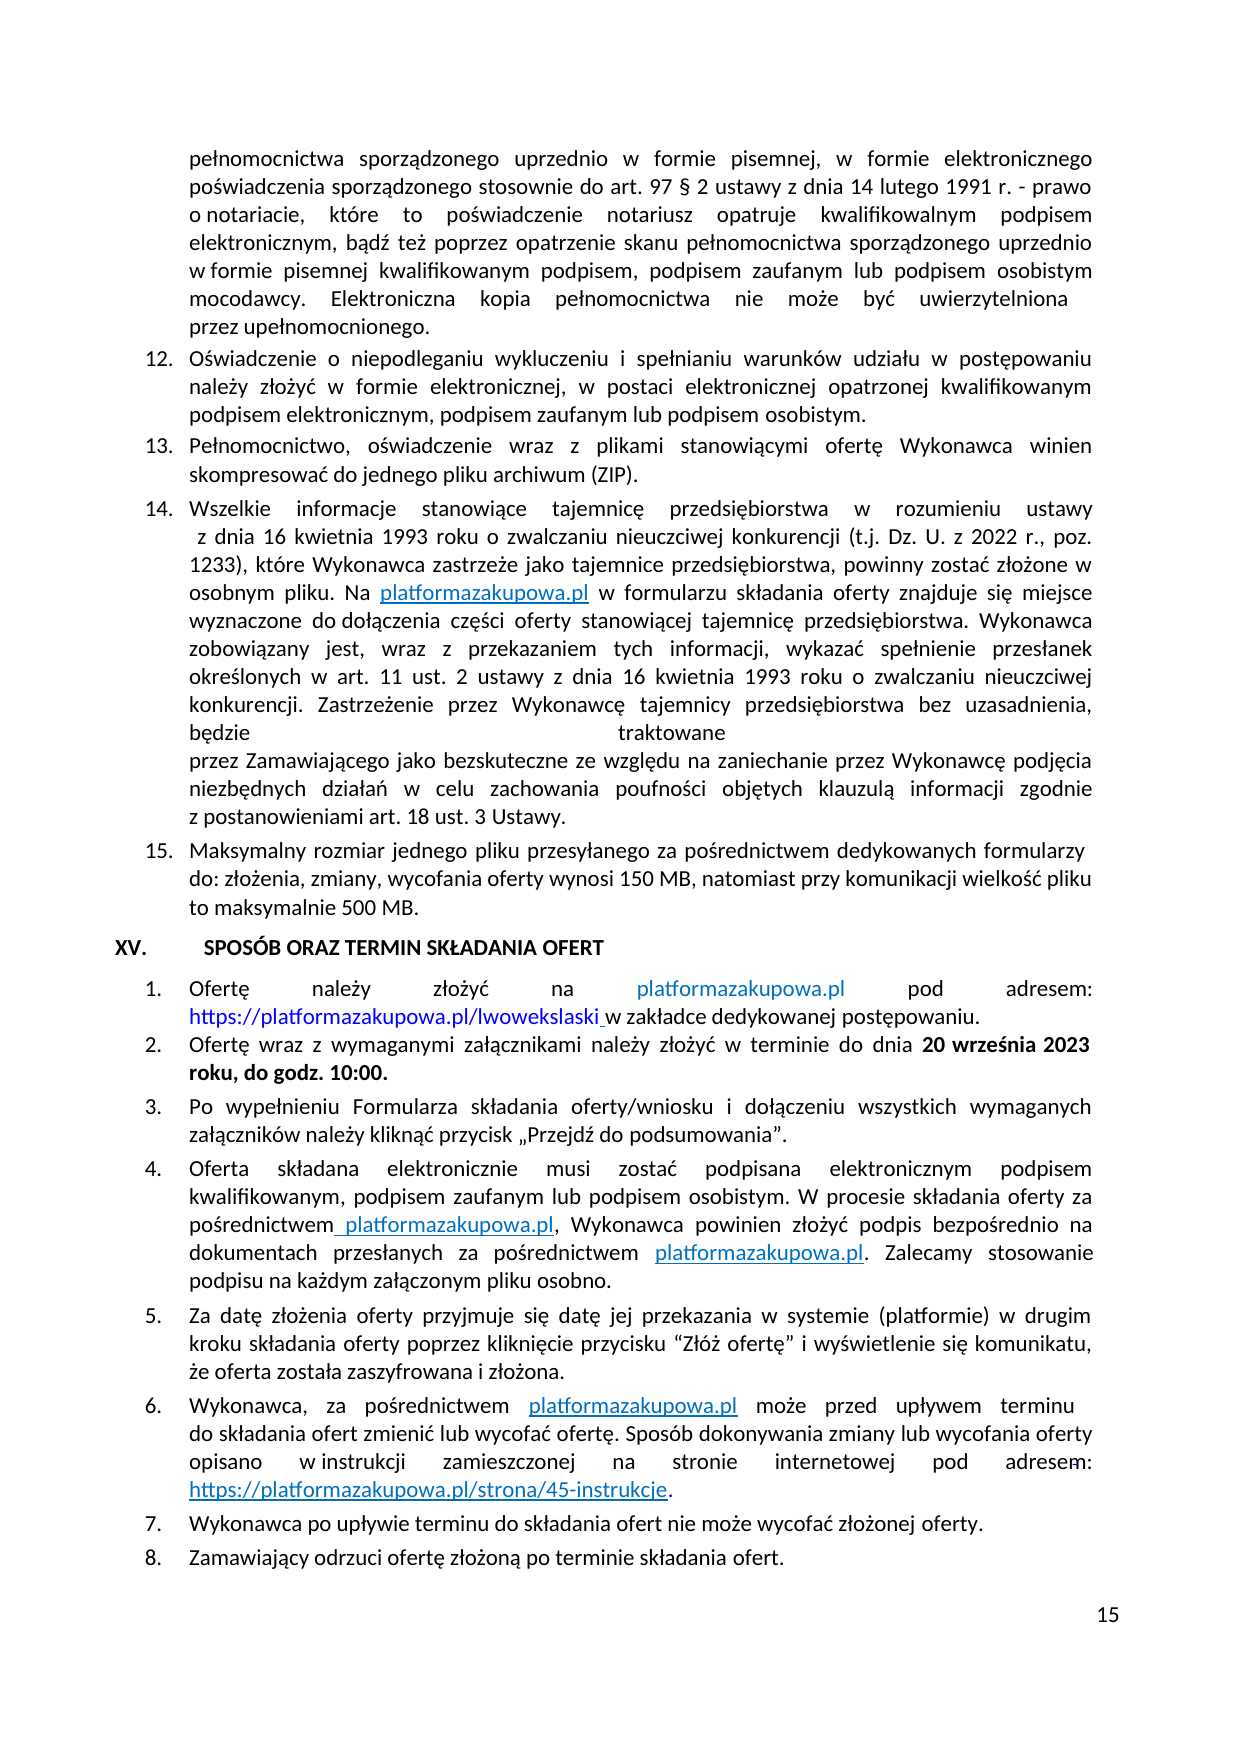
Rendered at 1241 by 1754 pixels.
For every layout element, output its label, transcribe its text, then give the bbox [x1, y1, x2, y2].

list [144, 144, 1094, 340]
list Wykonawca po upływie terminu do składania ofert nie może wycofać złożonej oferty. [144, 1509, 1119, 1537]
subtitle SPOSÓB ORAZ TERMIN SKŁADANIA OFERT [115, 933, 1119, 961]
list Maksymalny rozmiar jednego pliku przesyłanego za pośrednictwem dedykowanych formularzy do: złożenia, zmiany, wycofania oferty wynosi 150 MB, natomiast przy komunikacji wielkość pliku to maksymalnie 500 MB. [144, 837, 1094, 921]
list Oferta składana elektronicznie musi zostać podpisana elektronicznym podpisem kwalifikowanym, podpisem zaufanym lub podpisem osobistym. W procesie składania oferty za pośrednictwem platformazakupowa.pl, Wykonawca powinien złożyć podpis bezpośrednio na dokumentach przesłanych za pośrednictwem platformazakupowa.pl. Zalecamy stosowanie podpisu na każdym załączonym pliku osobno. [144, 1154, 1093, 1294]
list Wszelkie informacje stanowiące tajemnicę przedsiębiorstwa w rozumieniu ustawy z dnia 16 kwietnia 1993 roku o zwalczaniu nieuczciwej konkurencji (t.j. Dz. U. z 2022 r., poz. 1233), które Wykonawca zastrzeże jako tajemnice przedsiębiorstwa, powinny zostać złożone w osobnym pliku. Na platformazakupowa.pl w formularzu składania oferty znajduje się miejsce wyznaczone do dołączenia części oferty stanowiącej tajemnicę przedsiębiorstwa. Wykonawca zobowiązany jest, wraz z przekazaniem tych informacji, wykazać spełnienie przesłanek określonych w art. 11 ust. 2 ustawy z dnia 16 kwietnia 1993 roku o zwalczaniu nieuczciwej konkurencji. Zastrzeżenie przez Wykonawcę tajemnicy przedsiębiorstwa bez uzasadnienia, będzie traktowane przez Zamawiającego jako bezskuteczne ze względu na zaniechanie przez Wykonawcę podjęcia niezbędnych działań w celu zachowania poufności objętych klauzulą informacji zgodnie z postanowieniami art. 18 ust. 3 Ustawy. [144, 494, 1093, 830]
list Ofertę wraz z wymaganymi załącznikami należy złożyć w terminie do dnia 20 września 2023 roku, do godz. 10:00. [144, 1030, 1090, 1086]
list Po wypełnieniu Formularza składania oferty/wniosku i dołączeniu wszystkich wymaganych załączników należy kliknąć przycisk „Przejdź do podsumowania”. [144, 1092, 1093, 1148]
list Wykonawca, za pośrednictwem platformazakupowa.pl może przed upływem terminu do składania ofert zmienić lub wycofać ofertę. Sposób dokonywania zmiany lub wycofania oferty opisano w instrukcji zamieszczonej na stronie internetowej pod adresem: https://platformazakupowa.pl/strona/45-instrukcje. [144, 1391, 1094, 1503]
list Pełnomocnictwo, oświadczenie wraz z plikami stanowiącymi ofertę Wykonawca winien skompresować do jednego pliku archiwum (ZIP). [144, 432, 1093, 488]
list Oświadczenie o niepodleganiu wykluczeniu i spełnianiu warunków udziału w postępowaniu należy złożyć w formie elektronicznej, w postaci elektronicznej opatrzonej kwalifikowanym podpisem elektronicznym, podpisem zaufanym lub podpisem osobistym. [144, 344, 1093, 428]
list Zamawiający odrzuci ofertę złożoną po terminie składania ofert. [144, 1543, 1119, 1572]
list Za datę złożenia oferty przyjmuje się datę jej przekazania w systemie (platformie) w drugim kroku składania oferty poprzez kliknięcie przycisku “Złóż ofertę” i wyświetlenie się komunikatu, że oferta została zaszyfrowana i złożona. [144, 1301, 1093, 1385]
list Ofertę należy złożyć na platformazakupowa.pl pod adresem: https://platformazakupowa.pl/lwowekslaski w zakładce dedykowanej postępowaniu. [144, 974, 1093, 1030]
